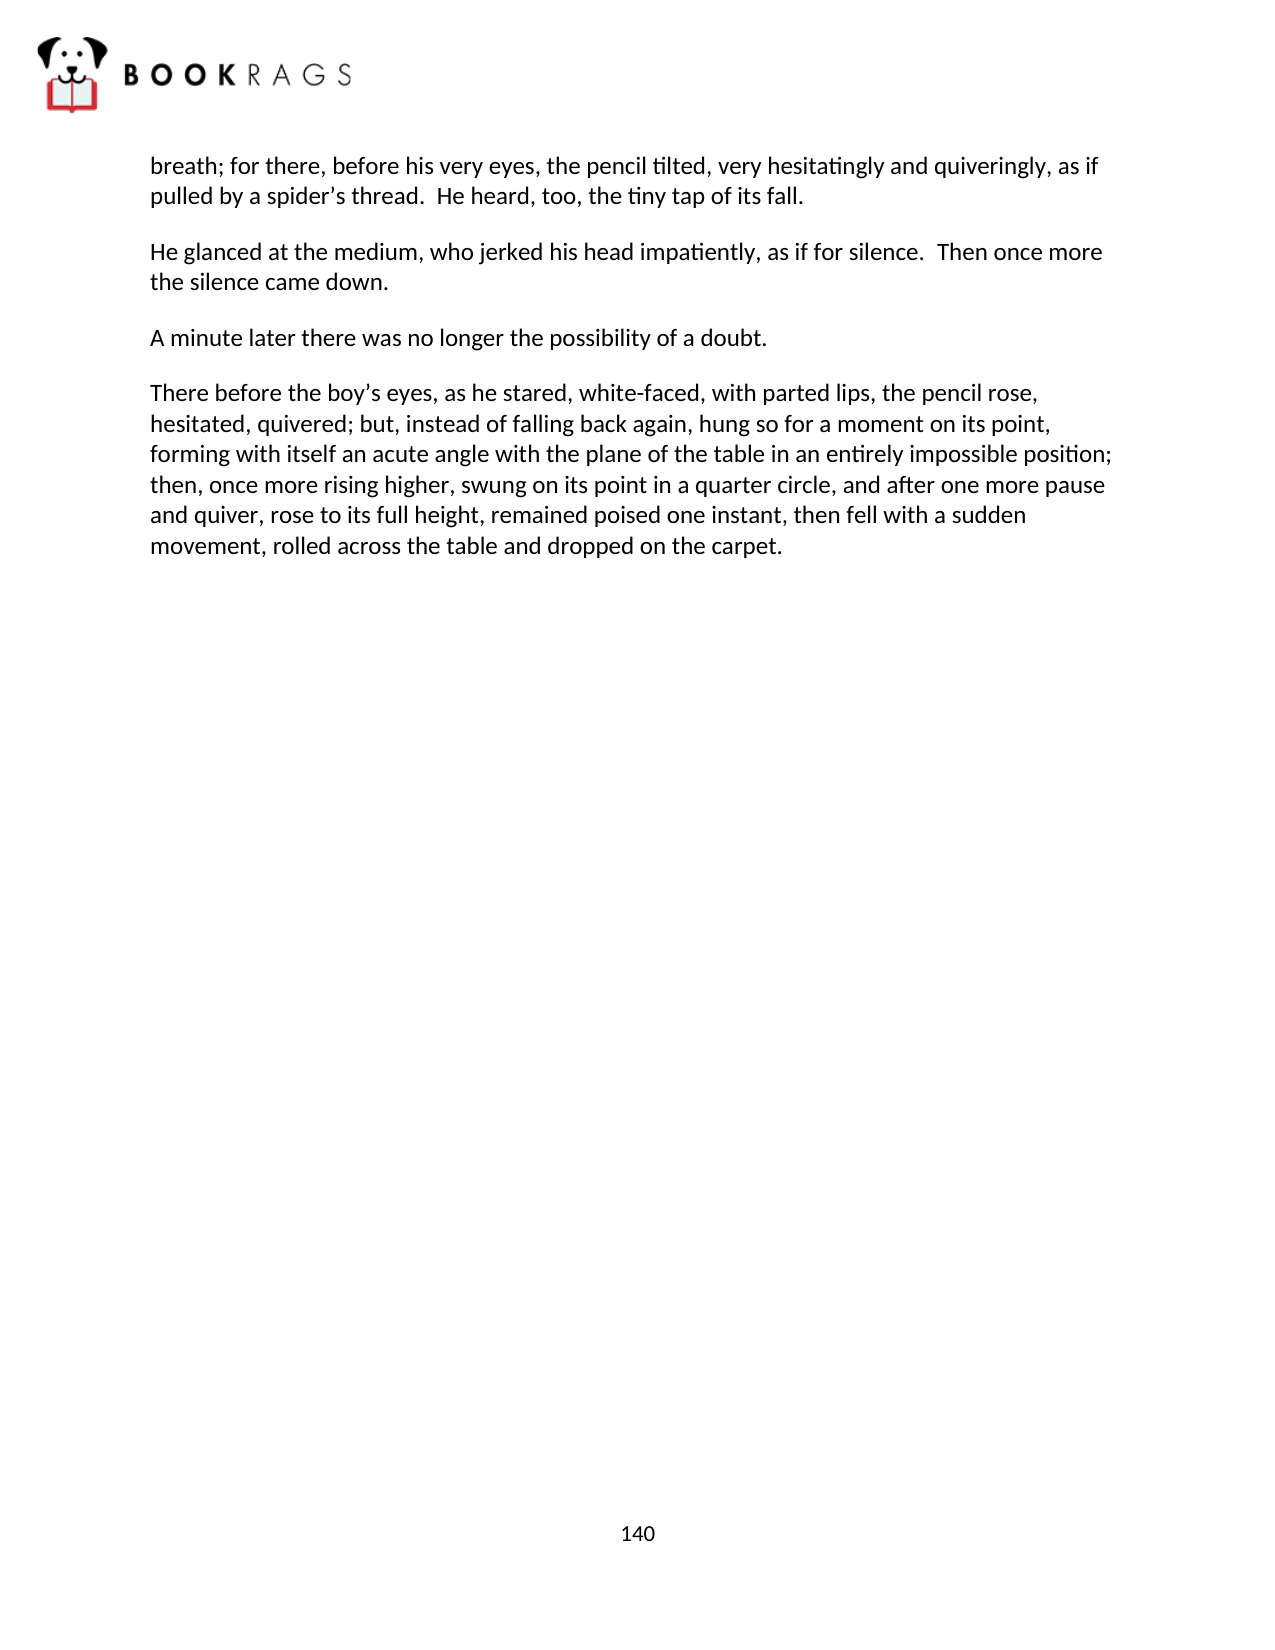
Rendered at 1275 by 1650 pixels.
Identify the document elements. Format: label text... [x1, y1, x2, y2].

picture [37, 37, 351, 113]
text He glanced at the medium, who jerked his head impatiently, as if for silence. Then once more the silence came down. [150, 236, 1125, 297]
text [150, 150, 1125, 211]
text There before the boy’s eyes, as he stared, white-faced, with parted lips, the pencil rose, hesitated, quivered; but, instead of falling back again, hung so for a moment on its point, forming with itself an acute angle with the plane of the table in an entirely impossible position; then, once more rising higher, swung on its point in a quarter circle, and after one more pause and quiver, rose to its full height, remained poised one instant, then fell with a sudden movement, rolled across the table and dropped on the carpet. [150, 378, 1125, 561]
text A minute later there was no longer the possibility of a doubt. [150, 322, 1125, 353]
